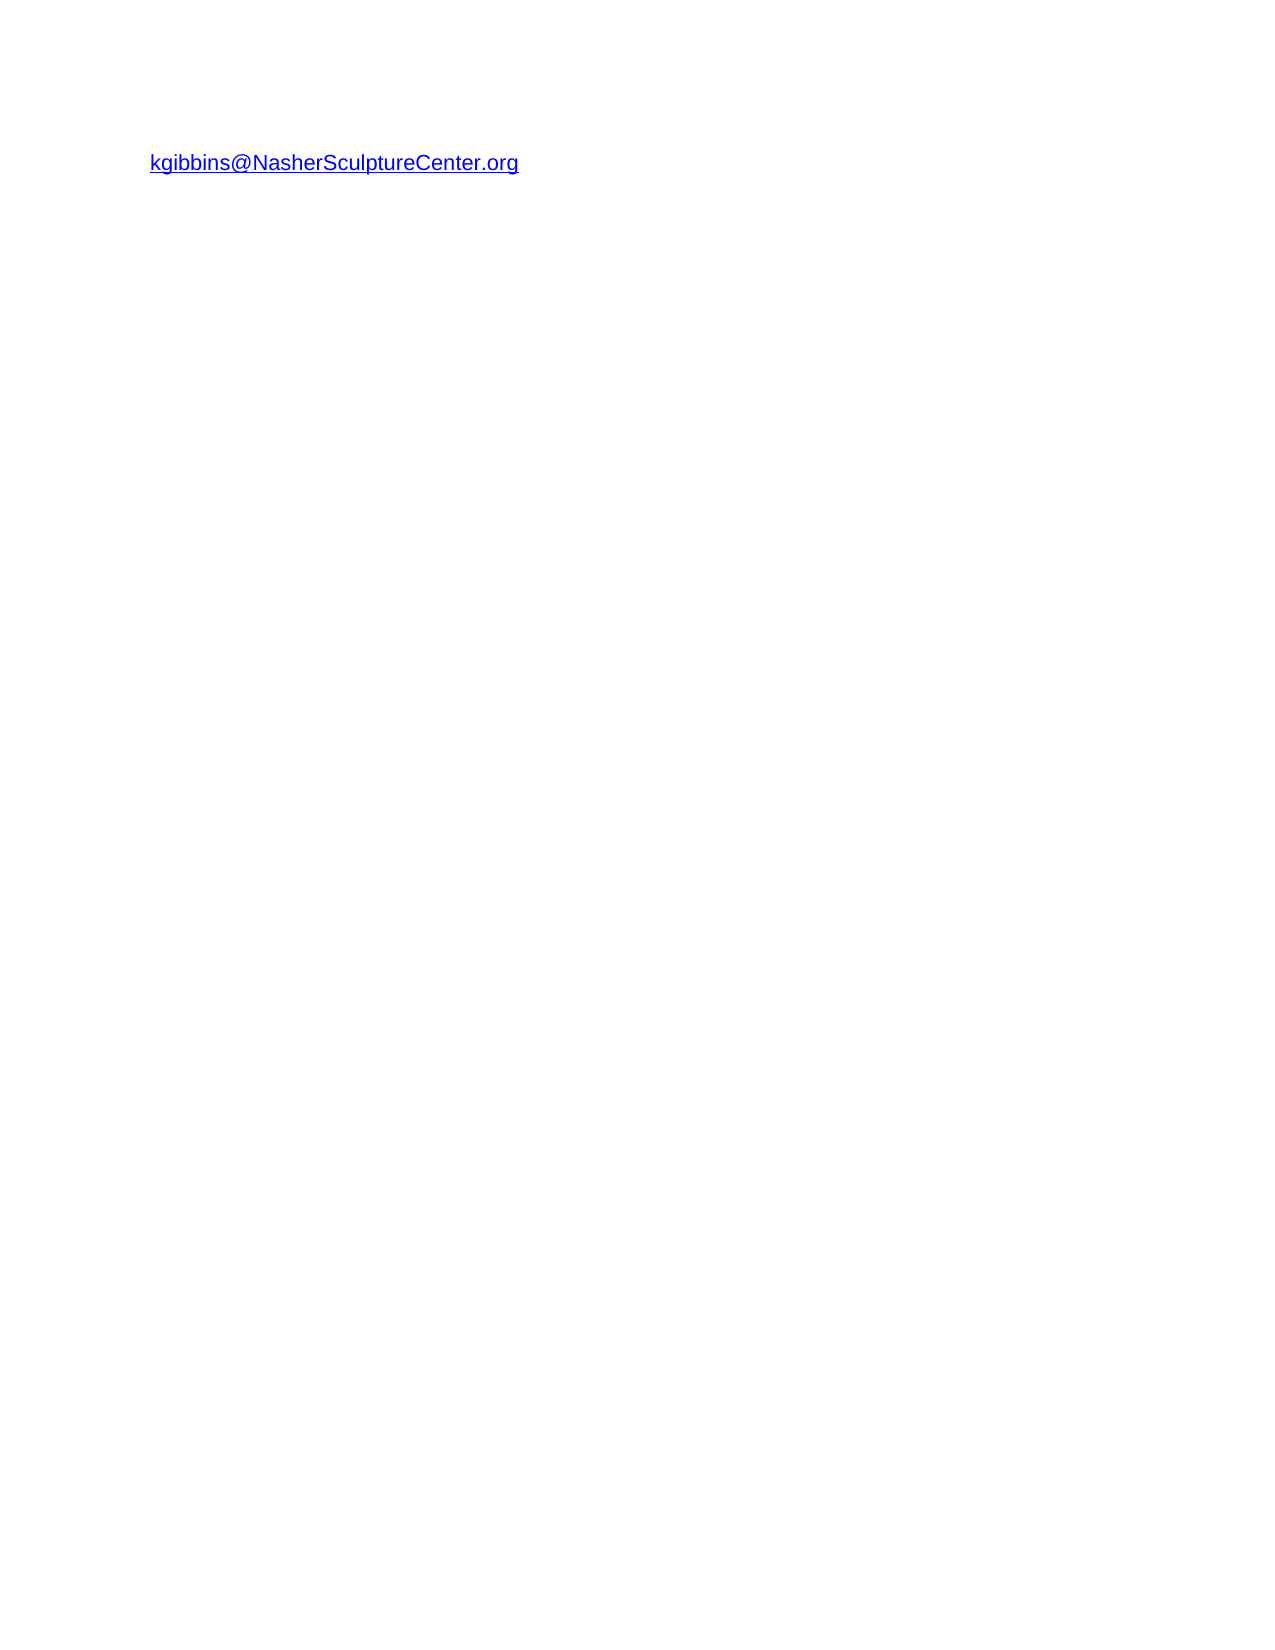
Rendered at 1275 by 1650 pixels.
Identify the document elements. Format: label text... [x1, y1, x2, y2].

text kgibbins@NasherSculptureCenter.org [150, 150, 1125, 175]
